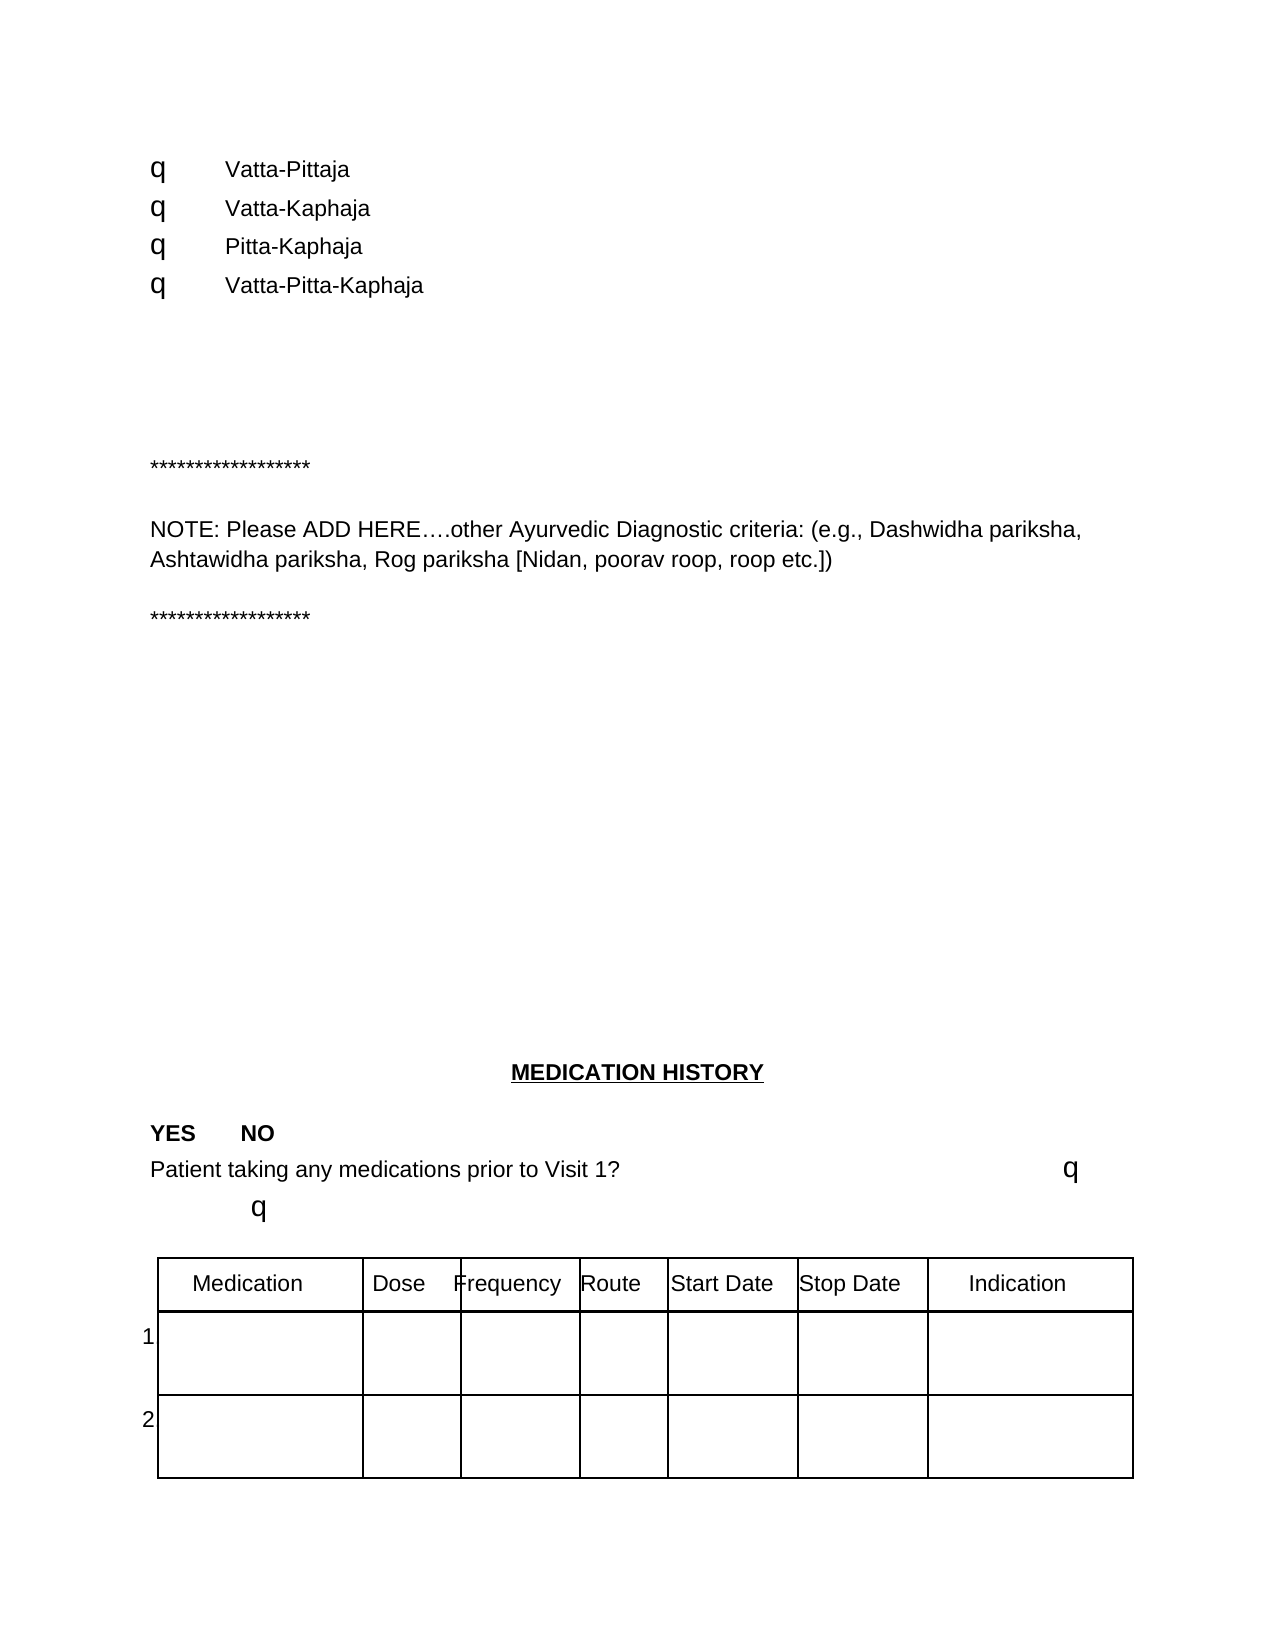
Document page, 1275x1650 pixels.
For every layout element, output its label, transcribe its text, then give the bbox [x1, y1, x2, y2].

table_header Indication [929, 1259, 1132, 1310]
table_cell [799, 1313, 927, 1394]
table_cell [669, 1396, 797, 1477]
text NOTE: Please ADD HERE….other Ayurvedic Diagnostic criteria: (e.g., Dashwidha pariksha, Ashtawidha pariksha, Rog pariksha [Nidan, poorav roop, roop etc.]) [150, 516, 1125, 572]
text Patient taking any medications prior to Visit 1? q q [150, 1150, 1125, 1222]
table_cell [929, 1396, 1132, 1477]
table_header Medication [159, 1259, 362, 1310]
table_cell [669, 1313, 797, 1394]
table_cell [929, 1313, 1132, 1394]
table_cell [364, 1396, 460, 1477]
text q Vatta-Pitta-Kaphaja [150, 266, 1125, 299]
table_cell [581, 1396, 667, 1477]
table_cell [364, 1313, 460, 1394]
table_cell 2. [159, 1396, 362, 1477]
text YES NO [150, 1120, 1125, 1146]
text ****************** [150, 455, 1125, 482]
text q Vatta-Pittaja [150, 150, 1125, 183]
text MEDICATION HISTORY [150, 1059, 1125, 1086]
table_cell [799, 1396, 927, 1477]
text q Pitta-Kaphaja [150, 227, 1125, 261]
table_cell 1. [159, 1313, 362, 1394]
text ****************** [150, 606, 1125, 633]
table_header Dose [364, 1259, 460, 1310]
table_header Start Date [669, 1259, 797, 1310]
table_header Frequency [462, 1259, 579, 1310]
table_cell [462, 1313, 579, 1394]
table_cell [462, 1396, 579, 1477]
table_header Stop Date [799, 1259, 927, 1310]
text q Vatta-Kaphaja [150, 188, 1125, 222]
table_cell [581, 1313, 667, 1394]
table_header Route [581, 1259, 667, 1310]
